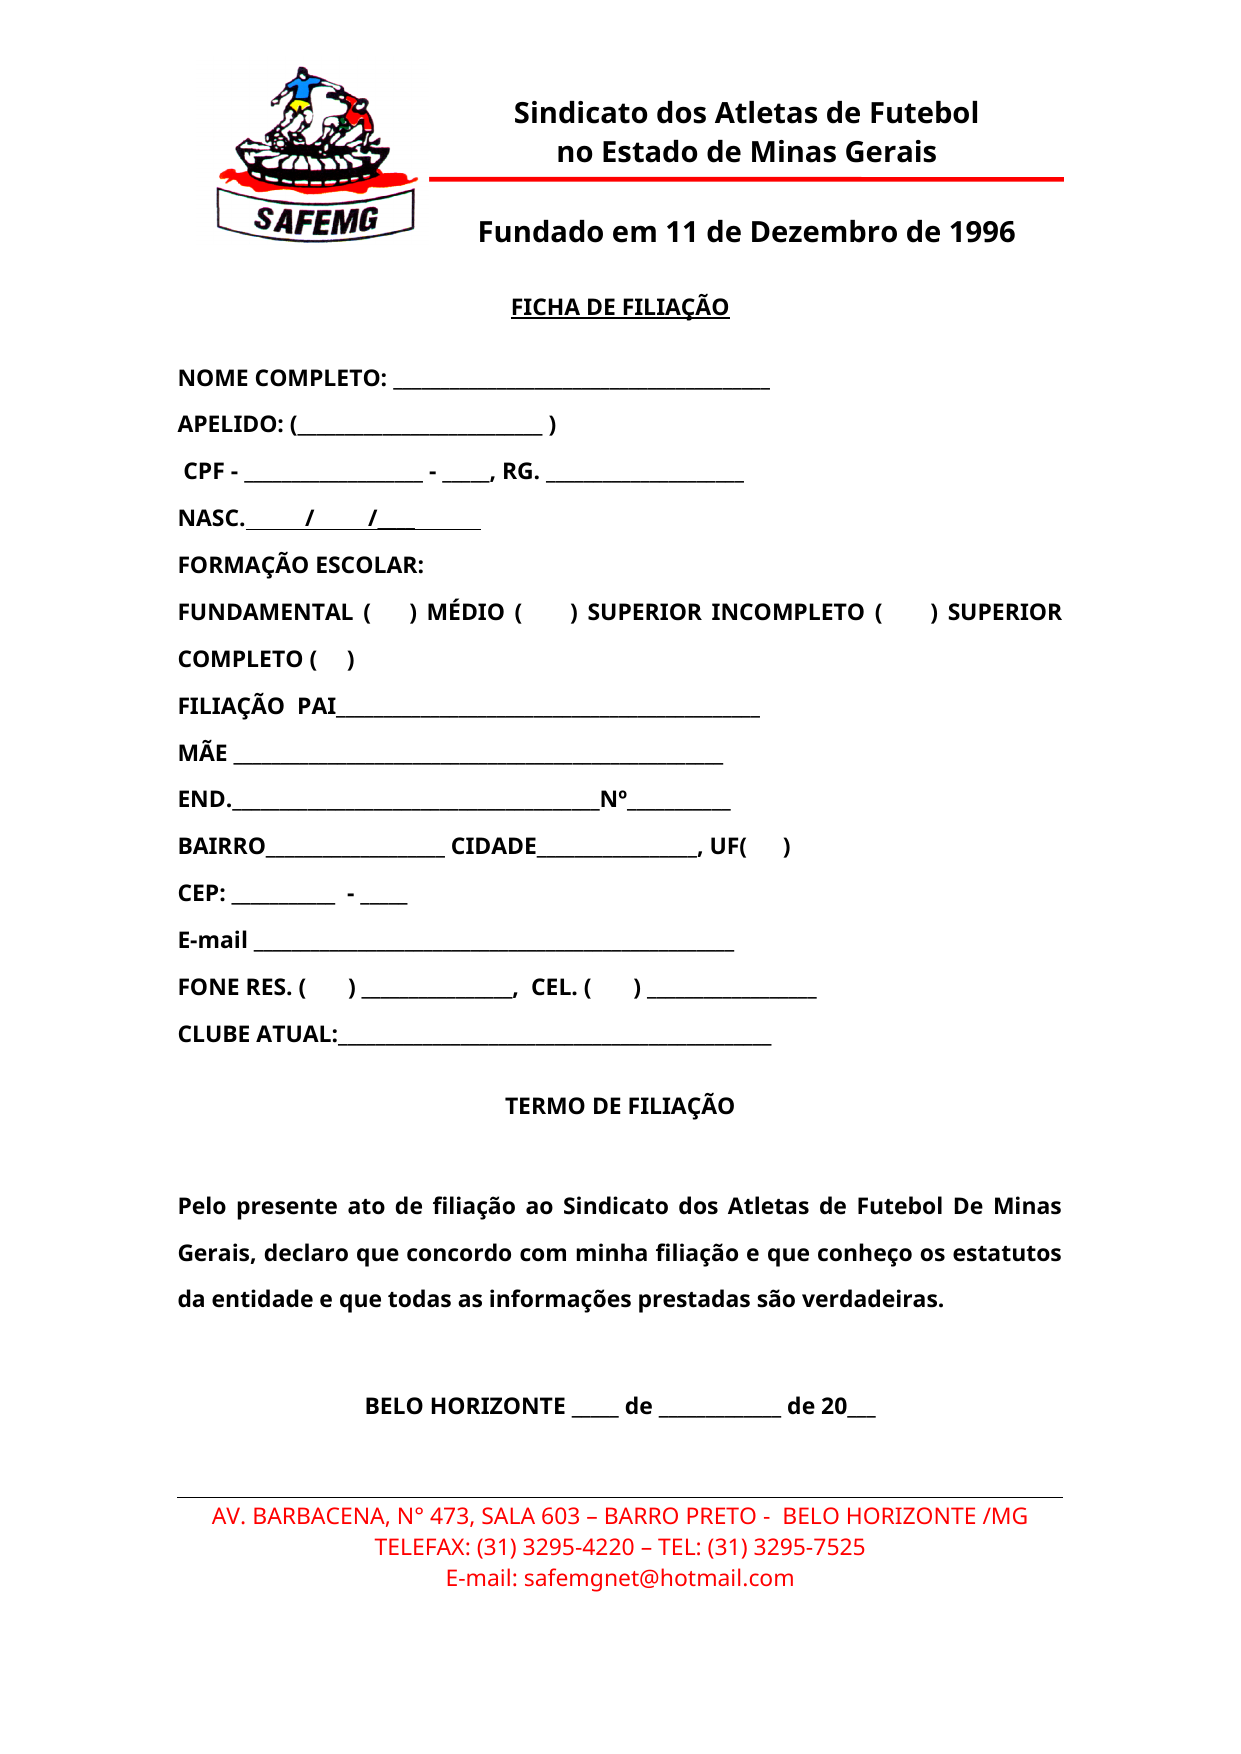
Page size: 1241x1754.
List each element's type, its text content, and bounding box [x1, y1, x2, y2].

text CLUBE ATUAL:______________________________________________ [177, 1018, 1063, 1049]
subtitle TERMO DE FILIAÇÃO [177, 1089, 1063, 1121]
text BAIRRO___________________ CIDADE_________________, UF( ) [177, 830, 1063, 861]
text FONE RES. ( ) ________________, CEL. ( ) __________________ [177, 971, 1063, 1002]
text CPF - ___________________ - _____, RG. _____________________ [177, 455, 1063, 486]
text E-mail ___________________________________________________ [177, 924, 1063, 955]
text CEP: ___________ - _____ [177, 877, 1063, 908]
text BELO HORIZONTE _____ de _____________ de 20___ [177, 1389, 1063, 1421]
text MÃE ____________________________________________________ [177, 736, 1063, 768]
text NASC. / /____ [177, 502, 1063, 533]
text FUNDAMENTAL ( ) MÉDIO ( ) SUPERIOR INCOMPLETO ( ) SUPERIOR COMPLETO ( ) [177, 596, 1063, 674]
text FILIAÇÃO PAI_____________________________________________ [177, 689, 1063, 721]
text NOME COMPLETO: ________________________________________ [177, 361, 1063, 393]
text APELIDO: (__________________________ ) [177, 408, 1063, 439]
text FICHA DE FILIAÇÃO [177, 291, 1063, 322]
text Pelo presente ato de filiação ao Sindicato dos Atletas de Futebol De Minas Gerais, declaro que concordo com minha filiação e que conheço os estatutos da entidade e que todas as informações prestadas são verdadeiras. [177, 1189, 1063, 1314]
text FORMAÇÃO ESCOLAR: [177, 549, 1063, 580]
text END._______________________________________Nº___________ [177, 783, 1063, 814]
